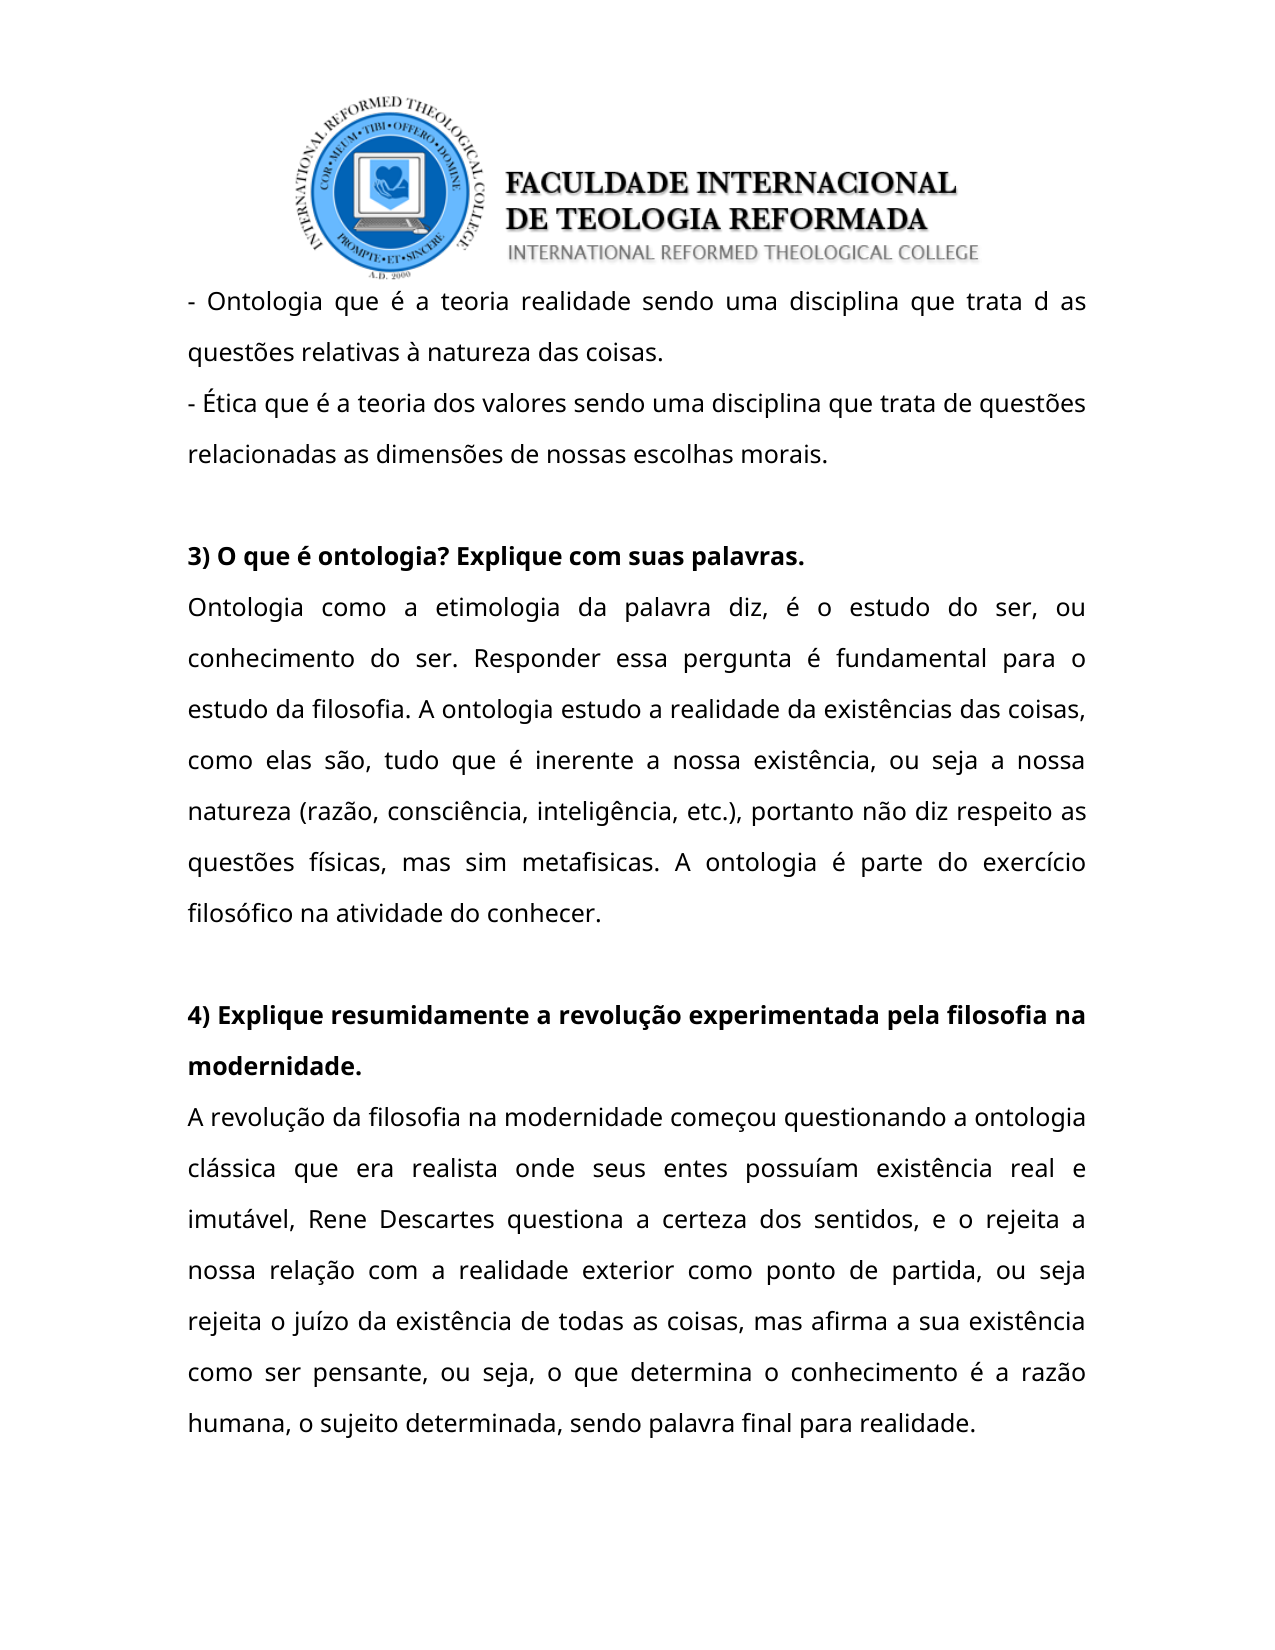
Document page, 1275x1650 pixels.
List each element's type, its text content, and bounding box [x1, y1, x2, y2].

text Ontologia como a etimologia da palavra diz, é o estudo do ser, ou conhecimento do ser. Responder essa pergunta é fundamental para o estudo da filosofia. A ontologia estudo a realidade da existências das coisas, como elas são, tudo que é inerente a nossa existência, ou seja a nossa natureza (razão, consciência, inteligência, etc.), portanto não diz respeito as questões físicas, mas sim metafisicas. A ontologia é parte do exercício filosófico na atividade do conhecer. [187, 589, 1087, 930]
text 4) Explique resumidamente a revolução experimentada pela filosofia na modernidade. [187, 998, 1087, 1083]
text - Ética que é a teoria dos valores sendo uma disciplina que trata de questões relacionadas as dimensões de nossas escolhas morais. [187, 385, 1087, 470]
picture [290, 75, 985, 284]
text - Ontologia que é a teoria realidade sendo uma disciplina que trata d as questões relativas à natureza das coisas. [187, 283, 1087, 368]
text 3) O que é ontologia? Explique com suas palavras. [187, 538, 1087, 572]
text A revolução da filosofia na modernidade começou questionando a ontologia clássica que era realista onde seus entes possuíam existência real e imutável, Rene Descartes questiona a certeza dos sentidos, e o rejeita a nossa relação com a realidade exterior como ponto de partida, ou seja rejeita o juízo da existência de todas as coisas, mas afirma a sua existência como ser pensante, ou seja, o que determina o conhecimento é a razão humana, o sujeito determinada, sendo palavra final para realidade. [187, 1100, 1087, 1440]
